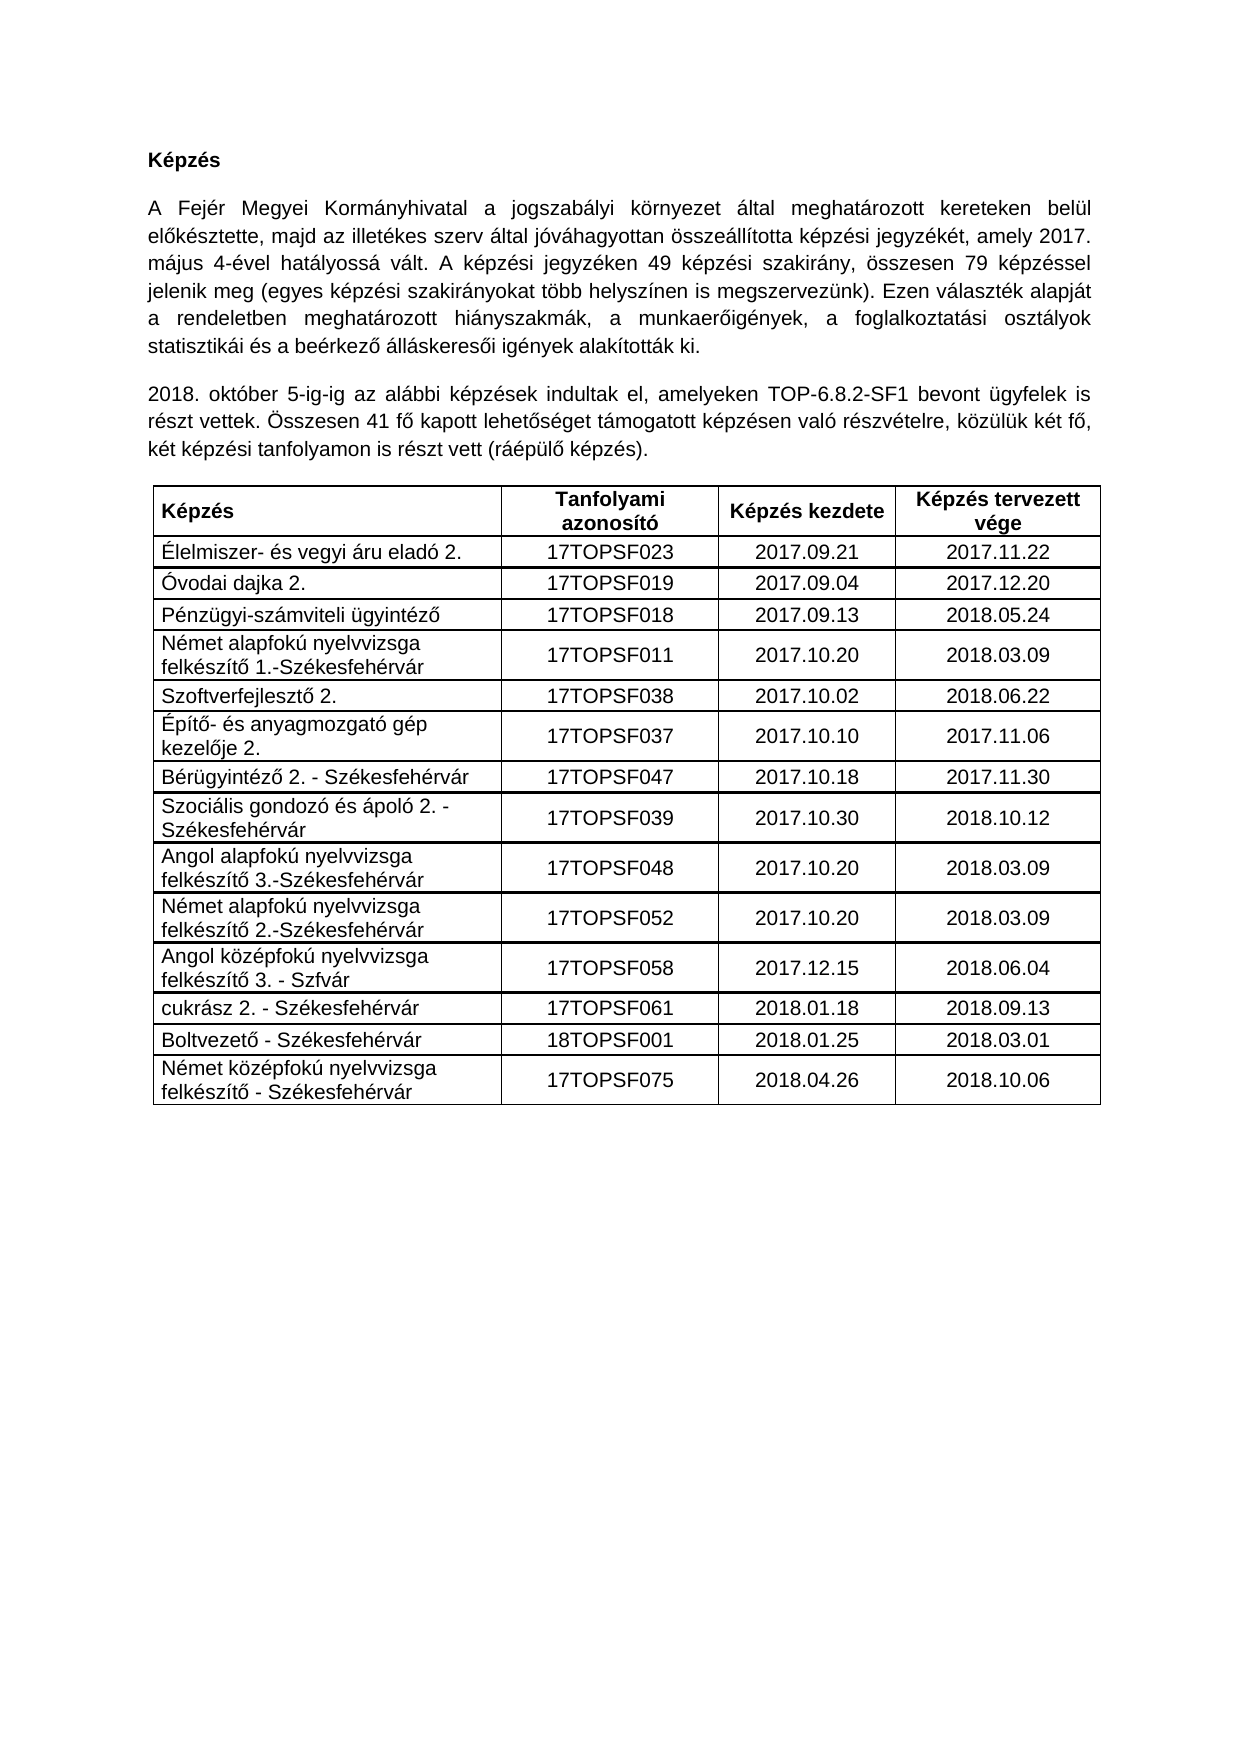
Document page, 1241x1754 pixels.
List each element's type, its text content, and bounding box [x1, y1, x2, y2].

table_cell 2018.03.01 [896, 1025, 1100, 1054]
table_cell 2018.05.24 [896, 600, 1100, 629]
table_cell 2018.01.25 [719, 1025, 895, 1054]
table_cell 17TOPSF075 [502, 1056, 718, 1104]
table_cell 2017.10.30 [719, 794, 895, 841]
text Képzés [148, 148, 1092, 172]
table_cell Német alapfokú nyelvvizsga felkészítő 2.-Székesfehérvár [154, 894, 501, 941]
table_cell 2017.12.20 [896, 569, 1100, 598]
table_cell 17TOPSF019 [502, 569, 718, 598]
table_cell Szociális gondozó és ápoló 2. - Székesfehérvár [154, 794, 501, 841]
table_cell 17TOPSF058 [502, 944, 718, 991]
table_cell 2017.11.06 [896, 712, 1100, 760]
table_cell Építő- és anyagmozgató gép kezelője 2. [154, 712, 501, 760]
table_cell 17TOPSF047 [502, 762, 718, 791]
table_cell Boltvezető - Székesfehérvár [154, 1025, 501, 1054]
table_cell 2018.03.09 [896, 894, 1100, 941]
table_header Képzés tervezett vége [896, 487, 1100, 535]
table_cell 2017.10.18 [719, 762, 895, 791]
table_cell 17TOPSF052 [502, 894, 718, 941]
table_cell Bérügyintéző 2. - Székesfehérvár [154, 762, 501, 791]
table_cell 17TOPSF038 [502, 681, 718, 710]
table_header Képzés kezdete [719, 487, 895, 535]
table_cell 2018.10.12 [896, 794, 1100, 841]
table_cell 17TOPSF061 [502, 994, 718, 1023]
table_header Tanfolyami azonosító [502, 487, 718, 535]
table_cell 2018.01.18 [719, 994, 895, 1023]
table_cell 2018.03.09 [896, 631, 1100, 679]
table_cell 2017.10.20 [719, 894, 895, 941]
table_cell 2017.10.20 [719, 631, 895, 679]
table_cell 17TOPSF037 [502, 712, 718, 760]
table_cell 2018.06.22 [896, 681, 1100, 710]
table_cell 2017.09.21 [719, 537, 895, 566]
table_cell 17TOPSF023 [502, 537, 718, 566]
table_cell Élelmiszer- és vegyi áru eladó 2. [154, 537, 501, 566]
table_cell 2018.10.06 [896, 1056, 1100, 1104]
text 2018. október 5-ig-ig az alábbi képzések indultak el, amelyeken TOP-6.8.2-SF1 bevont ügyfelek is részt vettek. Összesen 41 fő kapott lehetőséget támogatott képzésen való részvételre, közülük két fő, két képzési tanfolyamon is részt vett (ráépülő képzés). [148, 382, 1092, 461]
table_header Képzés [154, 487, 501, 535]
table_cell Angol középfokú nyelvvizsga felkészítő 3. - Szfvár [154, 944, 501, 991]
table_cell 2017.09.04 [719, 569, 895, 598]
table_cell 17TOPSF018 [502, 600, 718, 629]
table_cell Német alapfokú nyelvvizsga felkészítő 1.-Székesfehérvár [154, 631, 501, 679]
table_cell Angol alapfokú nyelvvizsga felkészítő 3.-Székesfehérvár [154, 844, 501, 891]
table_cell 2018.09.13 [896, 994, 1100, 1023]
table_cell 17TOPSF048 [502, 844, 718, 891]
table_cell 2018.06.04 [896, 944, 1100, 991]
table_cell Óvodai dajka 2. [154, 569, 501, 598]
table_cell cukrász 2. - Székesfehérvár [154, 994, 501, 1023]
table_cell 2017.10.20 [719, 844, 895, 891]
table_cell 17TOPSF039 [502, 794, 718, 841]
table_cell 18TOPSF001 [502, 1025, 718, 1054]
table_cell 2018.04.26 [719, 1056, 895, 1104]
table_cell Német középfokú nyelvvizsga felkészítő - Székesfehérvár [154, 1056, 501, 1104]
text A Fejér Megyei Kormányhivatal a jogszabályi környezet által meghatározott kereteken belül előkésztette, majd az illetékes szerv által jóváhagyottan összeállította képzési jegyzékét, amely 2017. május 4-ével hatályossá vált. A képzési jegyzéken 49 képzési szakirány, összesen 79 képzéssel jelenik meg (egyes képzési szakirányokat több helyszínen is megszervezünk). Ezen választék alapját a rendeletben meghatározott hiányszakmák, a munkaerőigények, a foglalkoztatási osztályok statisztikái és a beérkező álláskeresői igények alakították ki. [148, 196, 1092, 357]
table_cell 2017.09.13 [719, 600, 895, 629]
table_cell 2017.12.15 [719, 944, 895, 991]
table_cell 17TOPSF011 [502, 631, 718, 679]
table_cell Szoftverfejlesztő 2. [154, 681, 501, 710]
table_cell 2017.10.02 [719, 681, 895, 710]
table_cell 2017.10.10 [719, 712, 895, 760]
table_cell 2017.11.30 [896, 762, 1100, 791]
table_cell 2017.11.22 [896, 537, 1100, 566]
table_cell 2018.03.09 [896, 844, 1100, 891]
table_cell Pénzügyi-számviteli ügyintéző [154, 600, 501, 629]
